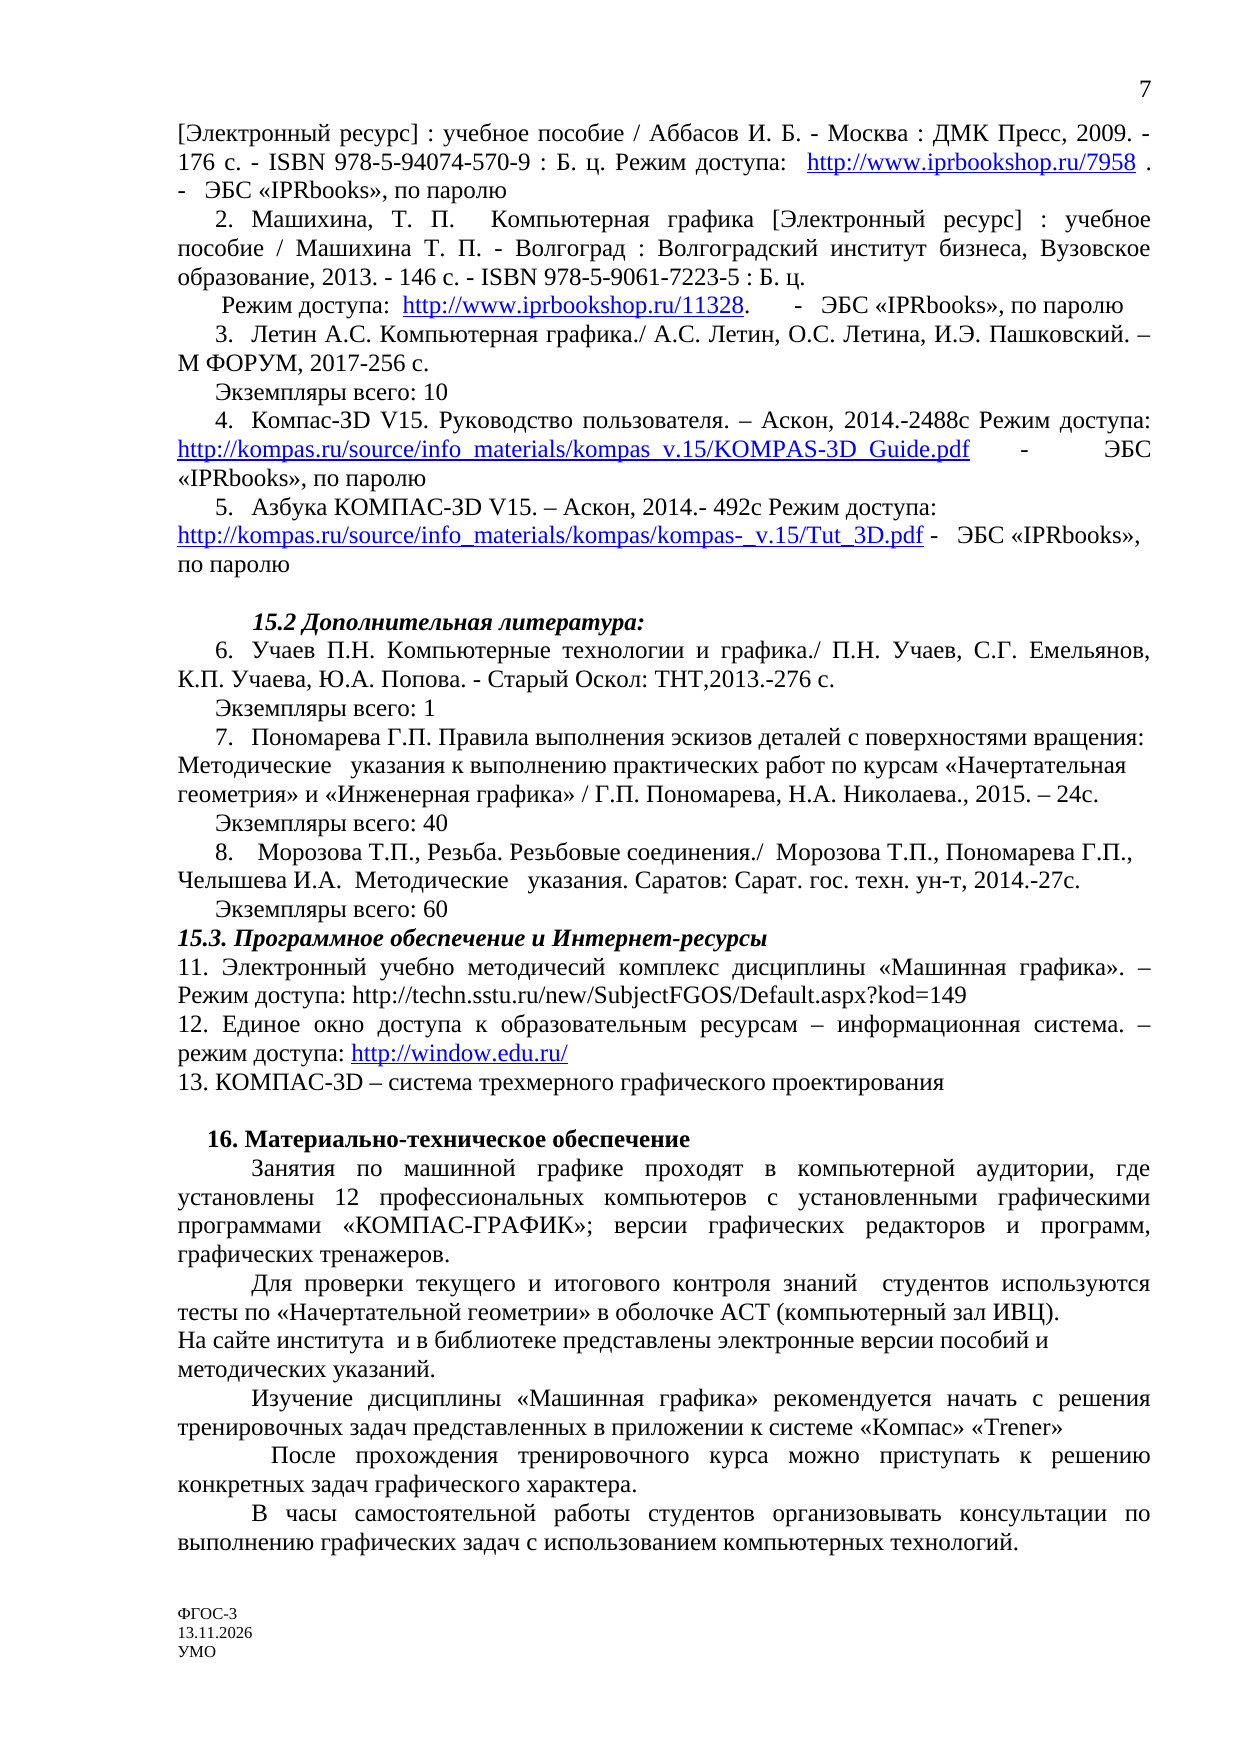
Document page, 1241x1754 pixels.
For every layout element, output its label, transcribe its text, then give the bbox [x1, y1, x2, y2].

text 13. КОМПАС-3D – система трехмерного графического проектирования [177, 1067, 1152, 1096]
text 15.3. Программное обеспечение и Интернет-ресурсы [177, 923, 1152, 952]
text Экземпляры всего: 40 [215, 808, 1152, 837]
text 11. Электронный учебно методичесий комплекс дисциплины «Машинная графика». – Режим доступа: http://techn.sstu.ru/new/SubjectFGOS/Default.aspx?kod=149 [177, 952, 1152, 1009]
text Экземпляры всего: 60 [215, 894, 1152, 923]
text Для проверки текущего и итогового контроля знаний студентов используются тесты по «Начертательной геометрии» в оболочке АСТ (компьютерный зал ИВЦ). [177, 1268, 1152, 1326]
text Экземпляры всего: 10 [177, 377, 1152, 406]
list Морозова Т.П., Резьба. Резьбовые соединения./ Морозова Т.П., Пономарева Г.П., Челышева И.А. Методические указания. Саратов: Сарат. гос. техн. ун-т, 2014.-27с. [177, 837, 1152, 894]
text На сайте института и в библиотеке представлены электронные версии пособий и методических указаний. [177, 1326, 1152, 1383]
text В часы самостоятельной работы студентов организовывать консультации по выполнению графических задач с использованием компьютерных технологий. [177, 1498, 1152, 1556]
text Изучение дисциплины «Машинная графика» рекомендуется начать с решения тренировочных задач представленных в приложении к системе «Компас» «Trener» [177, 1383, 1152, 1441]
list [177, 118, 1152, 204]
list Машихина, Т. П. Компьютерная графика [Электронный ресурс] : учебное пособие / Машихина Т. П. - Волгоград : Волгоградский институт бизнеса, Вузовское образование, 2013. - 146 с. - ISBN 978-5-9061-7223-5 : Б. ц. [177, 204, 1152, 291]
text После прохождения тренировочного курса можно приступать к решению конкретных задач графического характера. [177, 1441, 1152, 1498]
list Компас-ЗD V15. Руководство пользователя. – Аскон, 2014.-2488с Режим доступа: http://kompas.ru/source/info_materials/kompas_v.15/KOMPAS-3D_Guide.pdf - ЭБС «IPRbooks», по паролю [177, 406, 1152, 492]
text 16. Материально-техническое обеспечение [177, 1124, 1152, 1153]
text 15.2 Дополнительная литература: [252, 607, 1152, 636]
list Пономарева Г.П. Правила выполнения эскизов деталей с поверхностями вращения: Методические указания к выполнению практических работ по курсам «Начертательная геометрия» и «Инженерная графика» / Г.П. Пономарева, Н.А. Николаева., 2015. – 24с. [177, 722, 1152, 808]
list Летин А.С. Компьютерная графика./ А.С. Летин, О.С. Летина, И.Э. Пашковский. – М ФОРУМ, 2017-256 с. [177, 319, 1152, 377]
list Азбука КОМПАС-ЗD V15. – Аскон, 2014.- 492с Режим доступа: http://kompas.ru/source/info_materials/kompas/kompas-_v.15/Tut_3D.pdf - ЭБС «IPRbooks», по паролю [177, 492, 1152, 578]
text Занятия по машинной графике проходят в компьютерной аудитории, где установлены 12 профессиональных компьютеров с установленными графическими программами «КОМПАС-ГРАФИК»; версии графических редакторов и программ, графических тренажеров. [177, 1153, 1152, 1268]
text Экземпляры всего: 1 [177, 693, 1152, 722]
text Режим доступа: http://www.iprbookshop.ru/11328. - ЭБС «IPRbooks», по паролю [215, 291, 1152, 319]
list Учаев П.Н. Компьютерные технологии и графика./ П.Н. Учаев, С.Г. Емельянов, К.П. Учаева, Ю.А. Попова. - Старый Оскол: ТНТ,2013.-276 с. [177, 636, 1152, 693]
text 12. Единое окно доступа к образовательным ресурсам – информационная система. – режим доступа: http://window.edu.ru/ [177, 1009, 1152, 1067]
